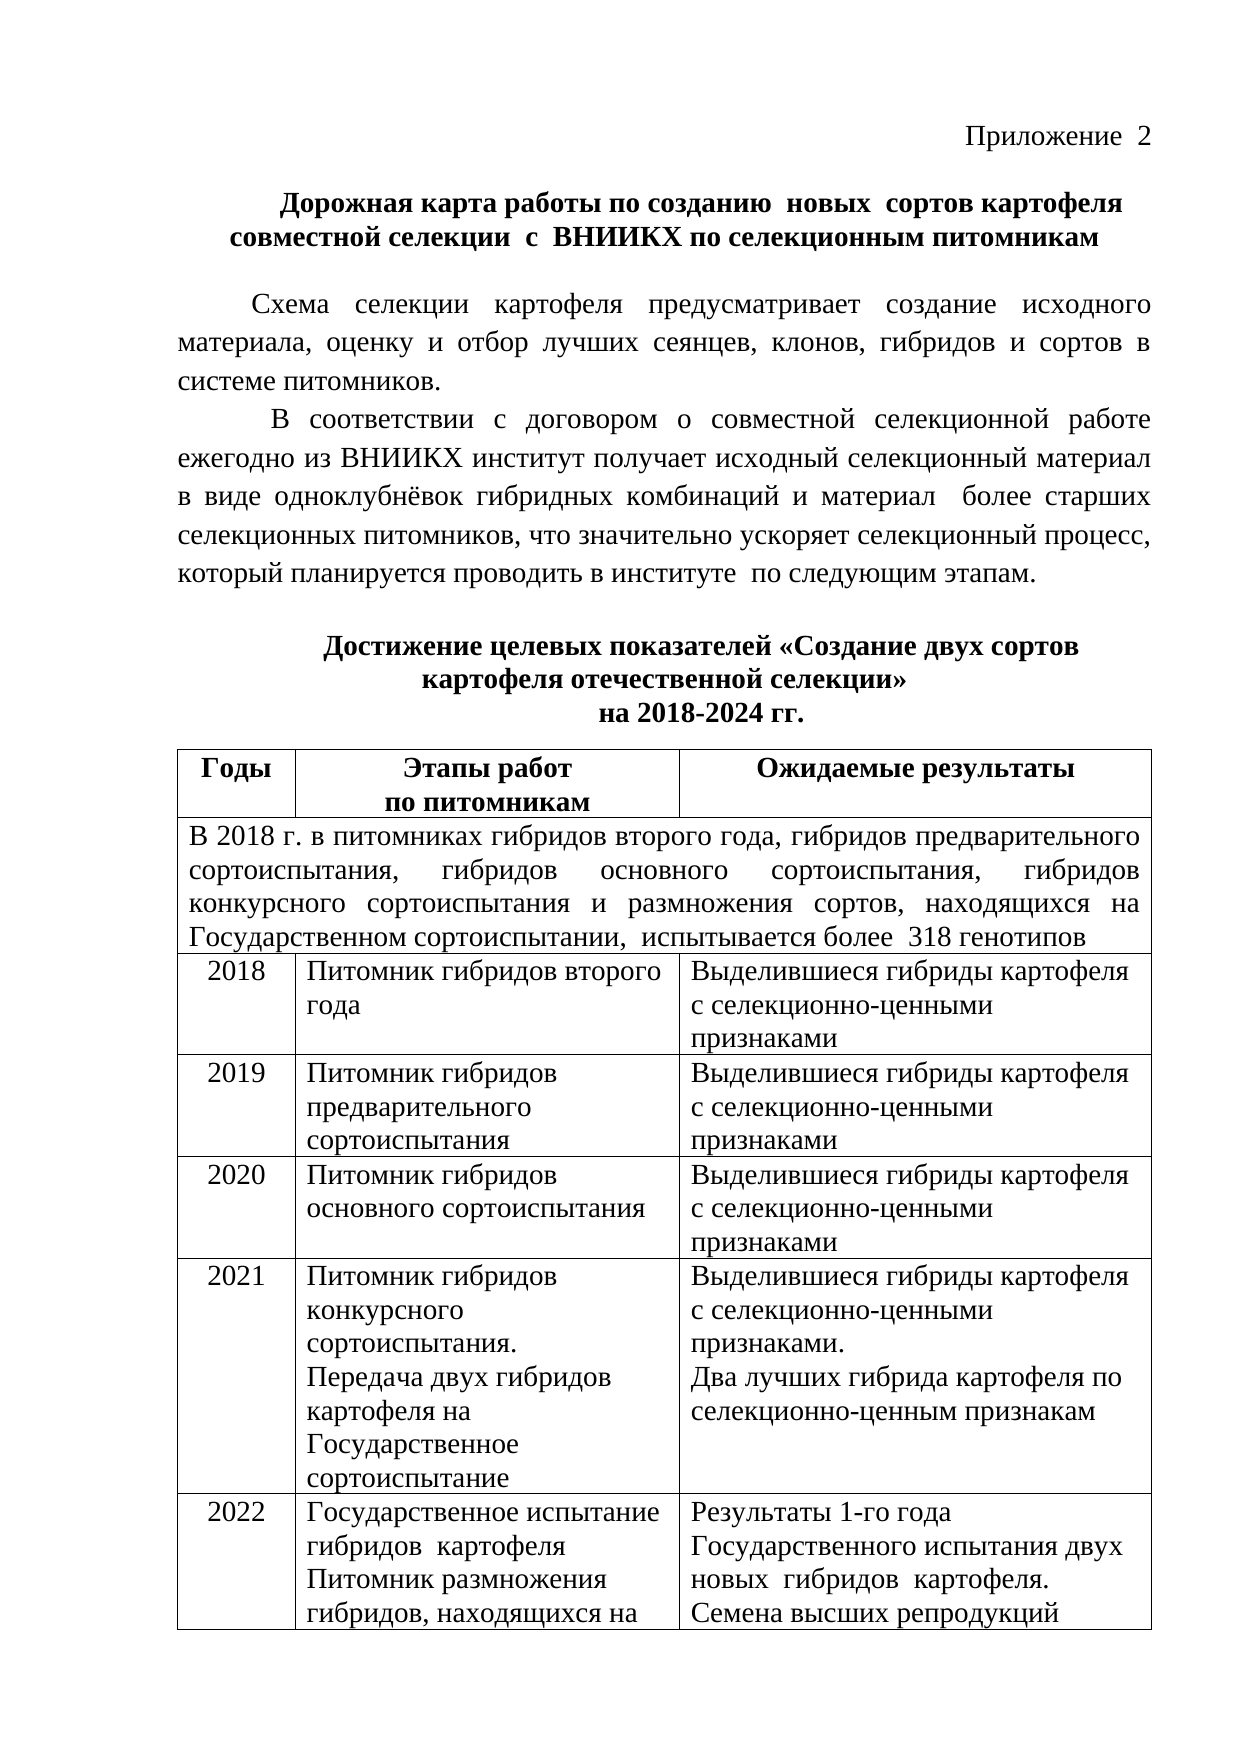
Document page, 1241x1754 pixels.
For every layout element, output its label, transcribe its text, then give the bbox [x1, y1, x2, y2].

table_cell 2018 [178, 954, 295, 1054]
table_cell Питомник гибридов основного сортоиспытания [296, 1157, 679, 1257]
text на 2018-2024 гг. [177, 695, 1152, 728]
table_header Годы [178, 750, 295, 817]
table_cell Питомник гибридов предварительного сортоиспытания [296, 1055, 679, 1156]
table_cell Выделившиеся гибриды картофеля с селекционно-ценными признаками. Два лучших гибрида картофеля по селекционно-ценным признакам [680, 1259, 1151, 1493]
table_cell 2021 [178, 1259, 295, 1493]
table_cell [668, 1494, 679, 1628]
table_cell Выделившиеся гибриды картофеля с селекционно-ценными признаками [680, 1055, 1151, 1156]
table_cell 2022 [178, 1494, 295, 1628]
text Схема селекции картофеля предусматривает создание исходного материала, оценку и отбор лучших сеянцев, клонов, гибридов и сортов в системе питомников. [177, 286, 1152, 396]
table_cell Питомник гибридов второго года [296, 954, 679, 1054]
table_cell Выделившиеся гибриды картофеля с селекционно-ценными признаками [680, 954, 1151, 1054]
table_cell 2019 [178, 1055, 295, 1156]
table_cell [680, 1494, 1151, 1628]
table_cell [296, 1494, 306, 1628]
text В соответствии с договором о совместной селекционной работе ежегодно из ВНИИКХ институт получает исходный селекционный материал в виде одноклубнёвок гибридных комбинаций и материал более старших селекционных питомников, что значительно ускоряет селекционный процесс, который планируется проводить в институте по следующим этапам. [177, 401, 1152, 589]
text Дорожная карта работы по созданию новых сортов картофеля совместной селекции с ВНИИКХ по селекционным питомникам [177, 185, 1152, 252]
text Приложение 2 [177, 118, 1152, 152]
table_cell 2020 [178, 1157, 295, 1257]
table_header Ожидаемые результаты [680, 750, 1151, 817]
table_header Этапы работ по питомникам [296, 750, 679, 817]
table_cell В 2018 г. в питомниках гибридов второго года, гибридов предварительного сортоиспытания, гибридов основного сортоиспытания, гибридов конкурсного сортоиспытания и размножения сортов, находящихся на Государственном сортоиспытании, испытывается более 318 генотипов [178, 818, 1151, 952]
text Достижение целевых показателей «Создание двух сортов картофеля отечественной селекции» [177, 628, 1152, 695]
table_cell Выделившиеся гибриды картофеля с селекционно-ценными признаками [680, 1157, 1151, 1257]
